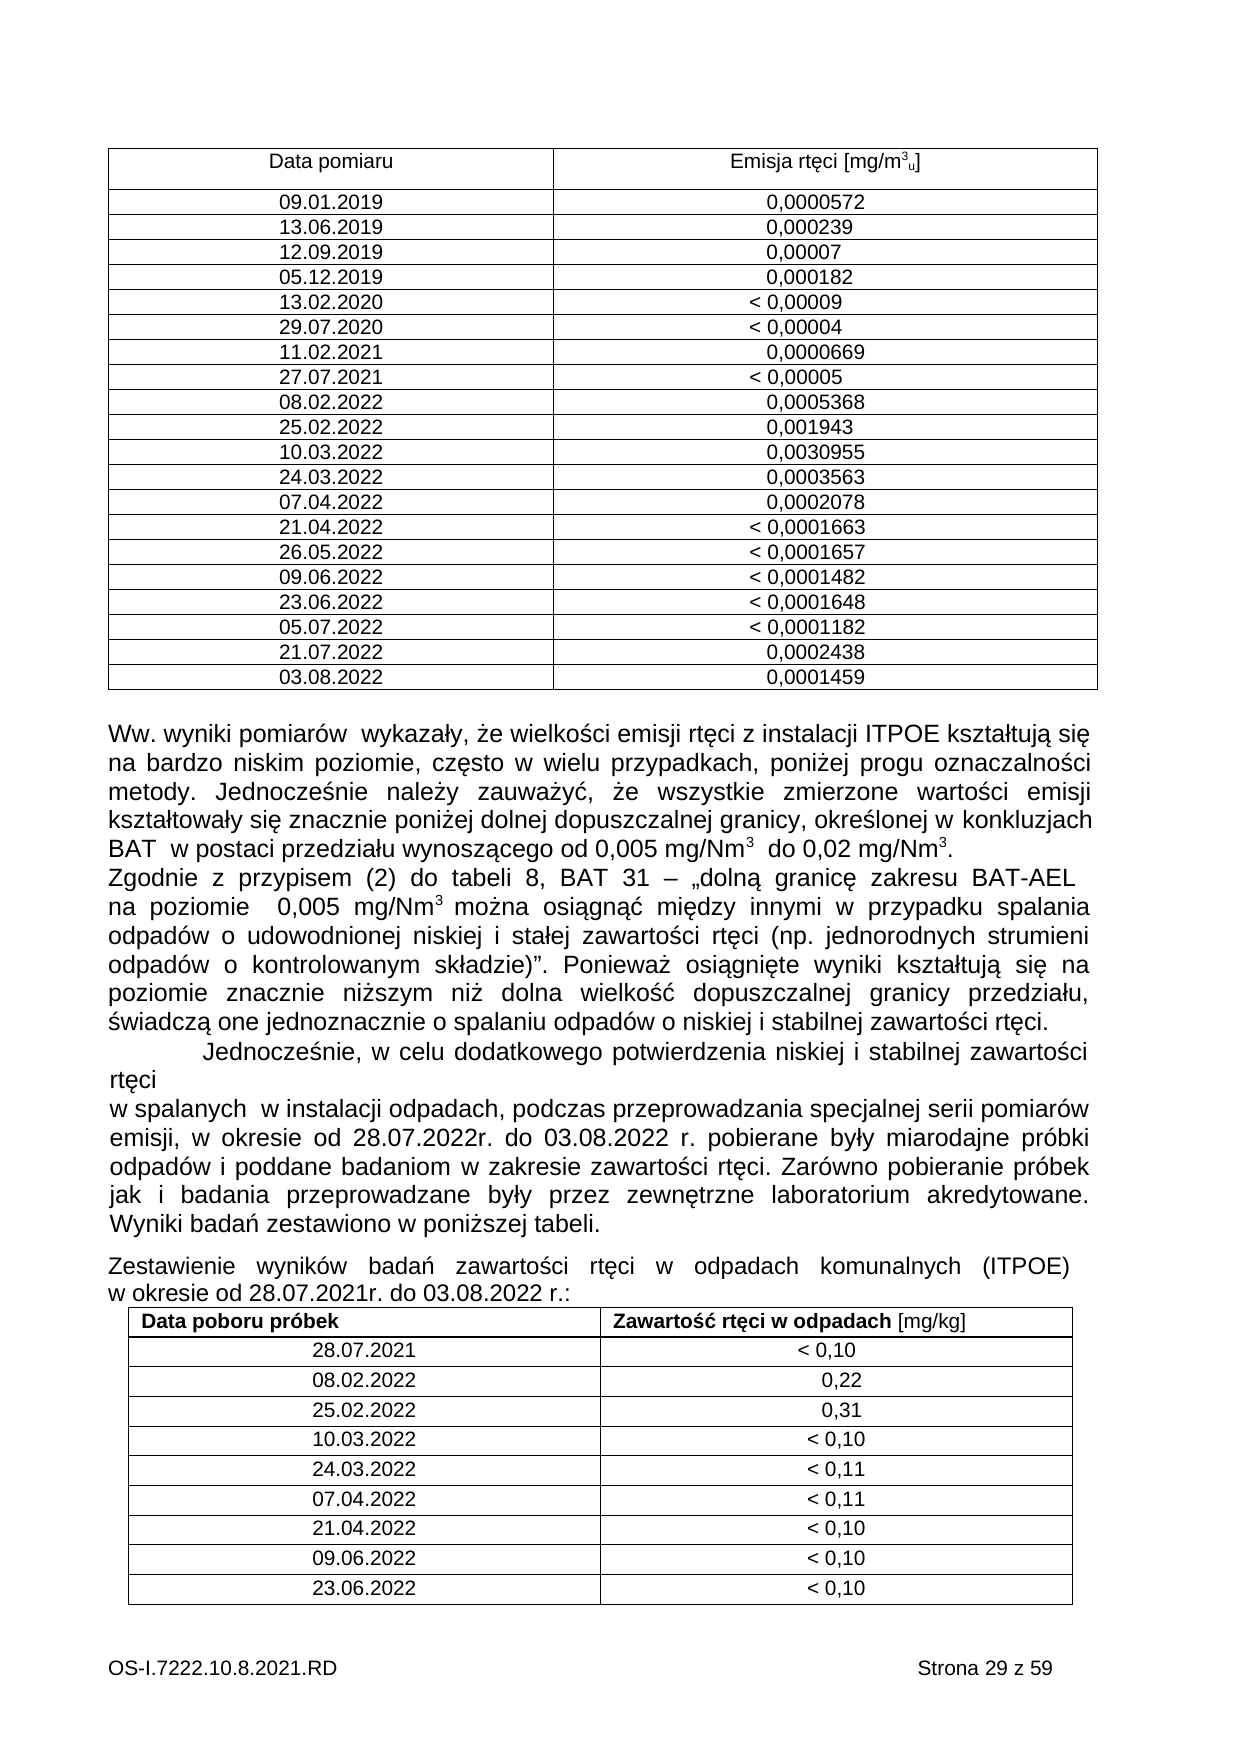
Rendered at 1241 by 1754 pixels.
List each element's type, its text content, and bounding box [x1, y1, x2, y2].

table_cell 0,0002438 [554, 640, 1097, 664]
table_cell 05.12.2019 [109, 265, 553, 289]
table_cell 0,0001459 [554, 665, 1097, 689]
table_cell 25.02.2022 [129, 1397, 600, 1426]
table_cell 0,0003563 [554, 465, 1097, 489]
table_cell < 0,0001648 [554, 590, 1097, 614]
table_cell < 0,00009 [554, 290, 1097, 314]
table_cell 24.03.2022 [109, 465, 553, 489]
table_cell 21.04.2022 [109, 515, 553, 539]
table_cell 0,0000669 [554, 340, 1097, 364]
table_cell 10.03.2022 [129, 1427, 600, 1455]
table_cell 08.02.2022 [109, 390, 553, 414]
table_cell 09.01.2019 [109, 190, 553, 214]
table_cell 0,22 [601, 1367, 1072, 1396]
text Jednocześnie, w celu dodatkowego potwierdzenia niskiej i stabilnej zawartości rtęci w spalanych w instalacji odpadach, podczas przeprowadzania specjalnej serii pomiarów emisji, w okresie od 28.07.2022r. do 03.08.2022 r. pobierane były miarodajne próbki odpadów i poddane badaniom w zakresie zawartości rtęci. Zarówno pobieranie próbek jak i badania przeprowadzane były przez zewnętrzne laboratorium akredytowane. Wyniki badań zestawiono w poniższej tabeli. [109, 1037, 1091, 1238]
table_cell 09.06.2022 [129, 1545, 600, 1574]
table_cell 12.09.2019 [109, 240, 553, 264]
text Zgodnie z przypisem (2) do tabeli 8, BAT 31 – „dolną granicę zakresu BAT-AEL na poziomie 0,005 mg/Nm3 można osiągnąć między innymi w przypadku spalania odpadów o udowodnionej niskiej i stałej zawartości rtęci (np. jednorodnych strumieni odpadów o kontrolowanym składzie)”. Ponieważ osiągnięte wyniki kształtują się na poziomie znacznie niższym niż dolna wielkość dopuszczalnej granicy przedziału, świadczą one jednoznacznie o spalaniu odpadów o niskiej i stabilnej zawartości rtęci. [108, 863, 1091, 1036]
table_cell < 0,11 [601, 1456, 1072, 1485]
table_cell < 0,10 [601, 1338, 1072, 1366]
table_cell 0,31 [601, 1397, 1072, 1426]
table_cell 0,0000572 [554, 190, 1097, 214]
table_cell < 0,10 [601, 1545, 1072, 1574]
table_cell 07.04.2022 [129, 1486, 600, 1514]
table_cell 26.05.2022 [109, 540, 553, 564]
table_cell 24.03.2022 [129, 1456, 600, 1485]
table_cell 0,00007 [554, 240, 1097, 264]
table_cell < 0,10 [601, 1575, 1072, 1604]
table_cell 11.02.2021 [109, 340, 553, 364]
table_cell 21.07.2022 [109, 640, 553, 664]
table_cell 27.07.2021 [109, 365, 553, 389]
table_cell < 0,10 [601, 1427, 1072, 1455]
table_cell 0,0005368 [554, 390, 1097, 414]
text Zestawienie wyników badań zawartości rtęci w odpadach komunalnych (ITPOE) w okresie od 28.07.2021r. do 03.08.2022 r.: [108, 1252, 1093, 1307]
table_cell 09.06.2022 [109, 565, 553, 589]
table_cell 05.07.2022 [109, 615, 553, 639]
table_cell < 0,0001182 [554, 615, 1097, 639]
table_header Data pomiaru [109, 149, 553, 189]
table_cell 25.02.2022 [109, 415, 553, 439]
table_cell 13.02.2020 [109, 290, 553, 314]
table_header Emisja rtęci [mg/m3u] [554, 149, 1097, 189]
table_cell 23.06.2022 [109, 590, 553, 614]
text Ww. wyniki pomiarów wykazały, że wielkości emisji rtęci z instalacji ITPOE kształtują się na bardzo niskim poziomie, często w wielu przypadkach, poniżej progu oznaczalności metody. Jednocześnie należy zauważyć, że wszystkie zmierzone wartości emisji kształtowały się znacznie poniżej dolnej dopuszczalnej granicy, określonej w konkluzjach BAT w postaci przedziału wynoszącego od 0,005 mg/Nm3 do 0,02 mg/Nm3. [108, 719, 1093, 863]
table_cell 08.02.2022 [129, 1367, 600, 1396]
table_cell 10.03.2022 [109, 440, 553, 464]
table_cell 0,001943 [554, 415, 1097, 439]
table_cell 23.06.2022 [129, 1575, 600, 1604]
table_cell 28.07.2021 [129, 1338, 600, 1366]
table_cell 21.04.2022 [129, 1516, 600, 1544]
table_cell 0,0002078 [554, 490, 1097, 514]
table_cell 0,000239 [554, 215, 1097, 239]
table_cell < 0,00005 [554, 365, 1097, 389]
table_cell < 0,0001482 [554, 565, 1097, 589]
table_header Data poboru próbek [129, 1308, 600, 1336]
table_cell < 0,0001663 [554, 515, 1097, 539]
table_cell < 0,00004 [554, 315, 1097, 339]
table_cell 0,0030955 [554, 440, 1097, 464]
table_header Zawartość rtęci w odpadach [mg/kg] [601, 1308, 1072, 1336]
table_cell < 0,10 [601, 1516, 1072, 1544]
table_cell < 0,0001657 [554, 540, 1097, 564]
table_cell 13.06.2019 [109, 215, 553, 239]
table_cell 0,000182 [554, 265, 1097, 289]
table_cell 07.04.2022 [109, 490, 553, 514]
table_cell 29.07.2020 [109, 315, 553, 339]
table_cell 03.08.2022 [109, 665, 553, 689]
table_cell < 0,11 [601, 1486, 1072, 1514]
